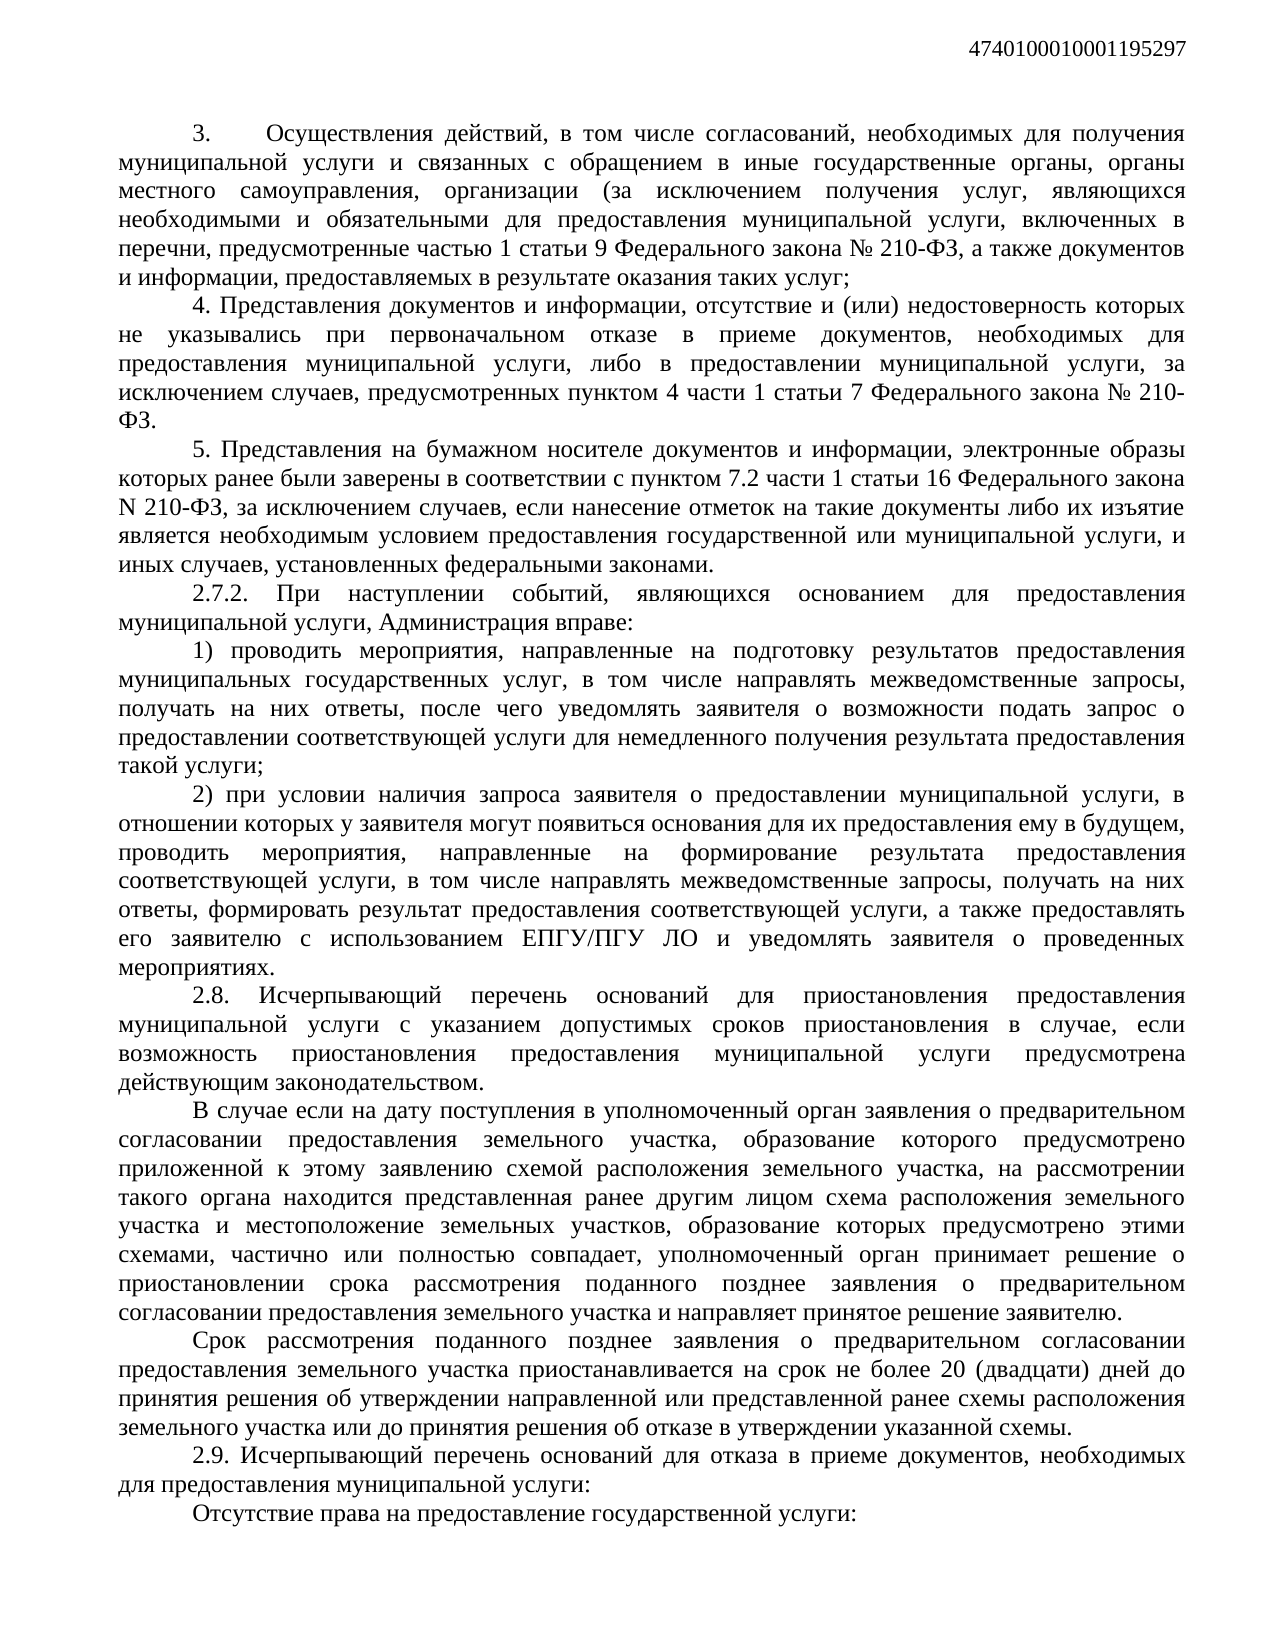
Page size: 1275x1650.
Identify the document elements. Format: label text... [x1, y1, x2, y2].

text 3. Осуществления действий, в том числе согласований, необходимых для получения муниципальной услуги и связанных с обращением в иные государственные органы, органы местного самоуправления, организации (за исключением получения услуг, являющихся необходимыми и обязательными для предоставления муниципальной услуги, включенных в перечни, предусмотренные частью 1 статьи 9 Федерального закона № 210-ФЗ, а также документов и информации, предоставляемых в результате оказания таких услуг; [118, 118, 1186, 291]
text 5. Представления на бумажном носителе документов и информации, электронные образы которых ранее были заверены в соответствии с пунктом 7.2 части 1 статьи 16 Федерального закона N 210-ФЗ, за исключением случаев, если нанесение отметок на такие документы либо их изъятие является необходимым условием предоставления государственной или муниципальной услуги, и иных случаев, установленных федеральными законами. [118, 434, 1186, 578]
text Отсутствие права на предоставление государственной услуги: [118, 1498, 1186, 1527]
text 2) при условии наличия запроса заявителя о предоставлении муниципальной услуги, в отношении которых у заявителя могут появиться основания для их предоставления ему в будущем, проводить мероприятия, направленные на формирование результата предоставления соответствующей услуги, в том числе направлять межведомственные запросы, получать на них ответы, формировать результат предоставления соответствующей услуги, а также предоставлять его заявителю с использованием ЕПГУ/ПГУ ЛО и уведомлять заявителя о проведенных мероприятиях. [118, 779, 1186, 981]
text 2.9. Исчерпывающий перечень оснований для отказа в приеме документов, необходимых для предоставления муниципальной услуги: [118, 1441, 1186, 1498]
text 2.7.2. При наступлении событий, являющихся основанием для предоставления муниципальной услуги, Администрация вправе: [118, 578, 1186, 636]
text 2.8. Исчерпывающий перечень оснований для приостановления предоставления муниципальной услуги с указанием допустимых сроков приостановления в случае, если возможность приостановления предоставления муниципальной услуги предусмотрена действующим законодательством. [118, 981, 1186, 1096]
text 4. Представления документов и информации, отсутствие и (или) недостоверность которых не указывались при первоначальном отказе в приеме документов, необходимых для предоставления муниципальной услуги, либо в предоставлении муниципальной услуги, за исключением случаев, предусмотренных пунктом 4 части 1 статьи 7 Федерального закона № 210-ФЗ. [118, 291, 1186, 434]
text Срок рассмотрения поданного позднее заявления о предварительном согласовании предоставления земельного участка приостанавливается на срок не более 20 (двадцати) дней до принятия решения об утверждении направленной или представленной ранее схемы расположения земельного участка или до принятия решения об отказе в утверждении указанной схемы. [118, 1326, 1186, 1441]
text В случае если на дату поступления в уполномоченный орган заявления о предварительном согласовании предоставления земельного участка, образование которого предусмотрено приложенной к этому заявлению схемой расположения земельного участка, на рассмотрении такого органа находится представленная ранее другим лицом схема расположения земельного участка и местоположение земельных участков, образование которых предусмотрено этими схемами, частично или полностью совпадает, уполномоченный орган принимает решение о приостановлении срока рассмотрения поданного позднее заявления о предварительном согласовании предоставления земельного участка и направляет принятое решение заявителю. [118, 1096, 1186, 1326]
text 1) проводить мероприятия, направленные на подготовку результатов предоставления муниципальных государственных услуг, в том числе направлять межведомственные запросы, получать на них ответы, после чего уведомлять заявителя о возможности подать запрос о предоставлении соответствующей услуги для немедленного получения результата предоставления такой услуги; [118, 636, 1186, 779]
